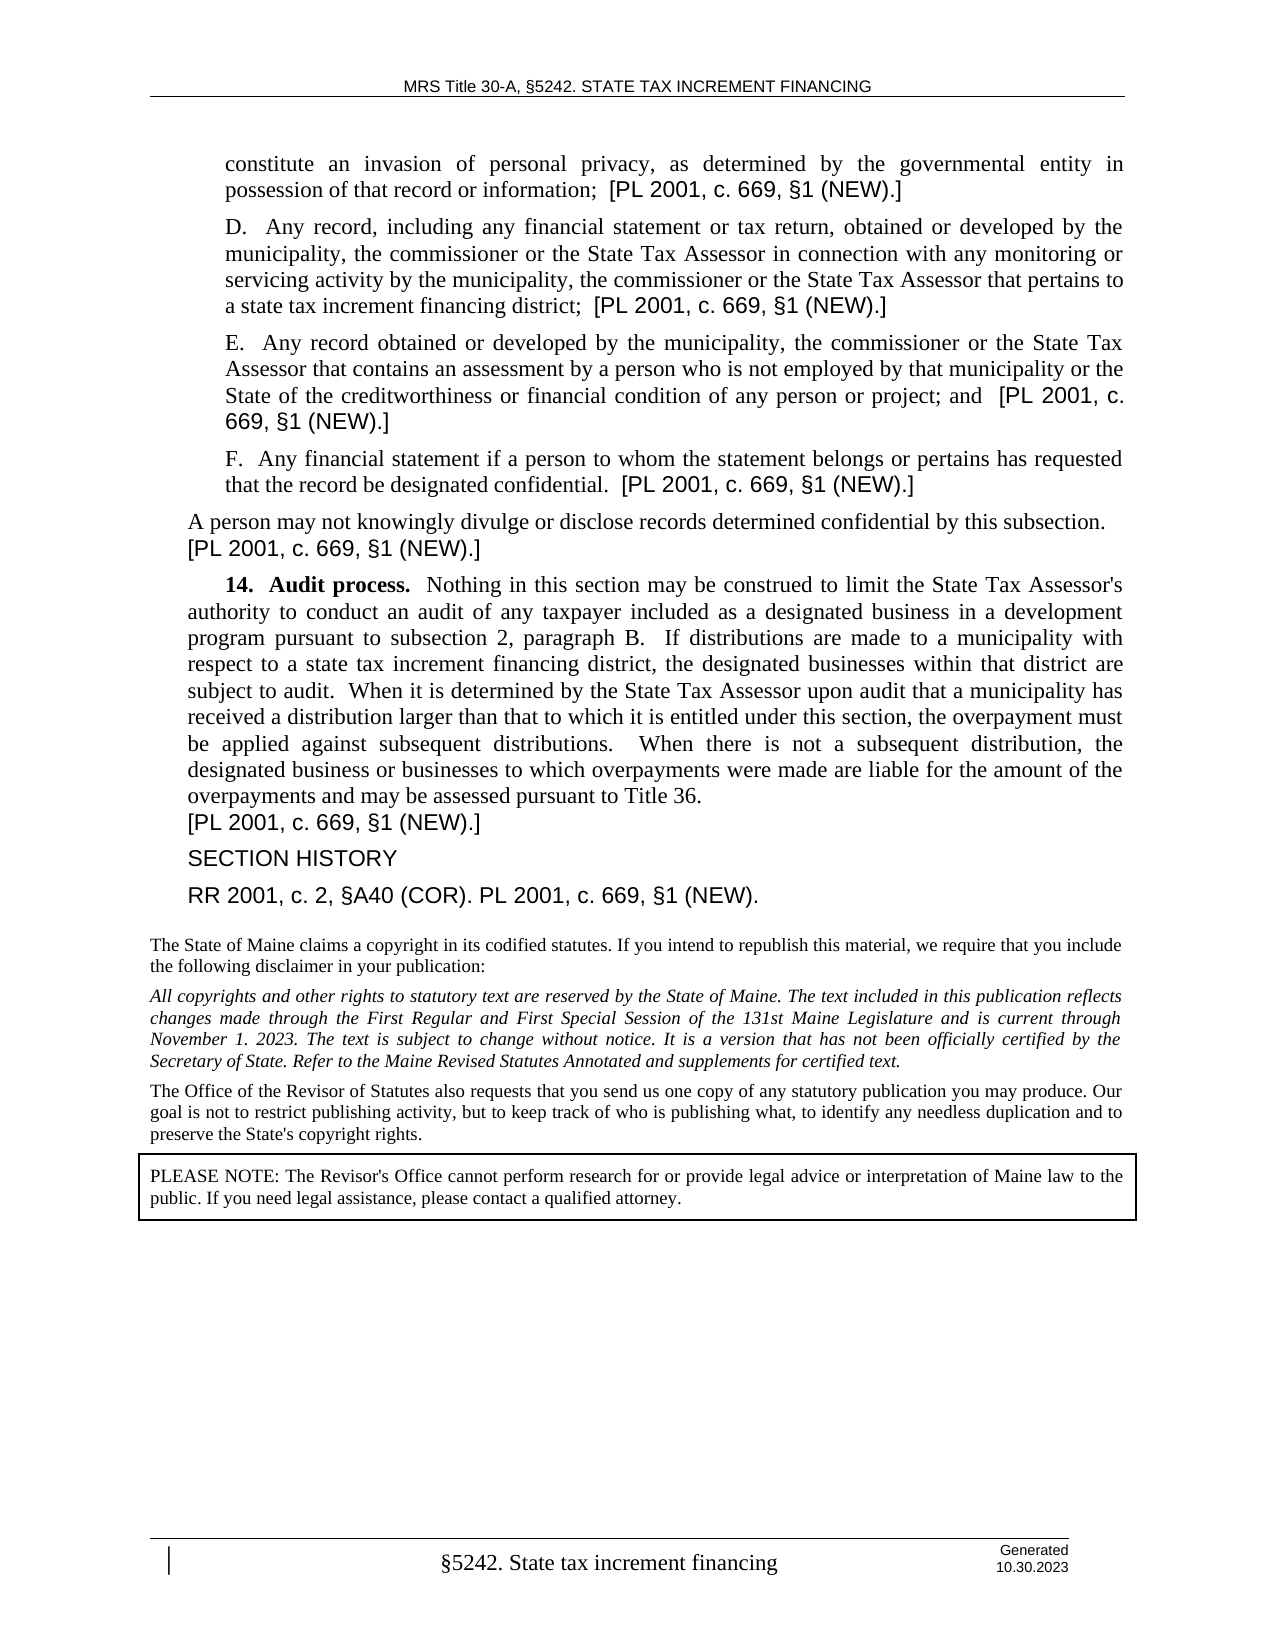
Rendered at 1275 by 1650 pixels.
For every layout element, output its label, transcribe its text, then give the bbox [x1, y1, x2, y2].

text [PL 2001, c. 669, §1 (NEW).] [187, 535, 1125, 561]
text The State of Maine claims a copyright in its codified statutes. If you intend to republish this material, we require that you include the following disclaimer in your publication: [150, 933, 1125, 977]
text SECTION HISTORY [187, 845, 1125, 872]
text PLEASE NOTE: The Revisor's Office cannot perform research for or provide legal advice or interpretation of Maine law to the public. If you need legal assistance, please contact a qualified attorney. [140, 1155, 1135, 1219]
text RR 2001, c. 2, §A40 (COR). PL 2001, c. 669, §1 (NEW). [187, 882, 1125, 908]
text All copyrights and other rights to statutory text are reserved by the State of Maine. The text included in this publication reflects changes made through the First Regular and First Special Session of the 131st Maine Legislature and is current through November 1. 2023 . The text is subject to change without notice. It is a version that has not been officially certified by the Secretary of State. Refer to the Maine Revised Statutes Annotated and supplements for certified text. [150, 985, 1125, 1071]
text A person may not knowingly divulge or disclose records determined confidential by this subsection. [187, 508, 1125, 535]
text D. Any record, including any financial statement or tax return, obtained or developed by the municipality, the commissioner or the State Tax Assessor in connection with any monitoring or servicing activity by the municipality, the commissioner or the State Tax Assessor that pertains to a state tax increment financing district; [PL 2001, c. 669, §1 (NEW).] [225, 213, 1125, 319]
text E. Any record obtained or developed by the municipality, the commissioner or the State Tax Assessor that contains an assessment by a person who is not employed by that municipality or the State of the creditworthiness or financial condition of any person or project; and [PL 2001, c. 669, §1 (NEW).] [225, 329, 1125, 435]
text 14. Audit process. Nothing in this section may be construed to limit the State Tax Assessor's authority to conduct an audit of any taxpayer included as a designated business in a development program pursuant to subsection 2, paragraph B. If distributions are made to a municipality with respect to a state tax increment financing district, the designated businesses within that district are subject to audit. When it is determined by the State Tax Assessor upon audit that a municipality has received a distribution larger than that to which it is entitled under this section, the overpayment must be applied against subsequent distributions. When there is not a subsequent distribution, the designated business or businesses to which overpayments were made are liable for the amount of the overpayments and may be assessed pursuant to Title 36. [187, 571, 1125, 809]
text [225, 150, 1125, 203]
text F. Any financial statement if a person to whom the statement belongs or pertains has requested that the record be designated confidential. [PL 2001, c. 669, §1 (NEW).] [225, 445, 1125, 498]
text The Office of the Revisor of Statutes also requests that you send us one copy of any statutory publication you may produce. Our goal is not to restrict publishing activity, but to keep track of who is publishing what, to identify any needless duplication and to preserve the State's copyright rights. [150, 1079, 1125, 1144]
text [PL 2001, c. 669, §1 (NEW).] [187, 809, 1125, 835]
